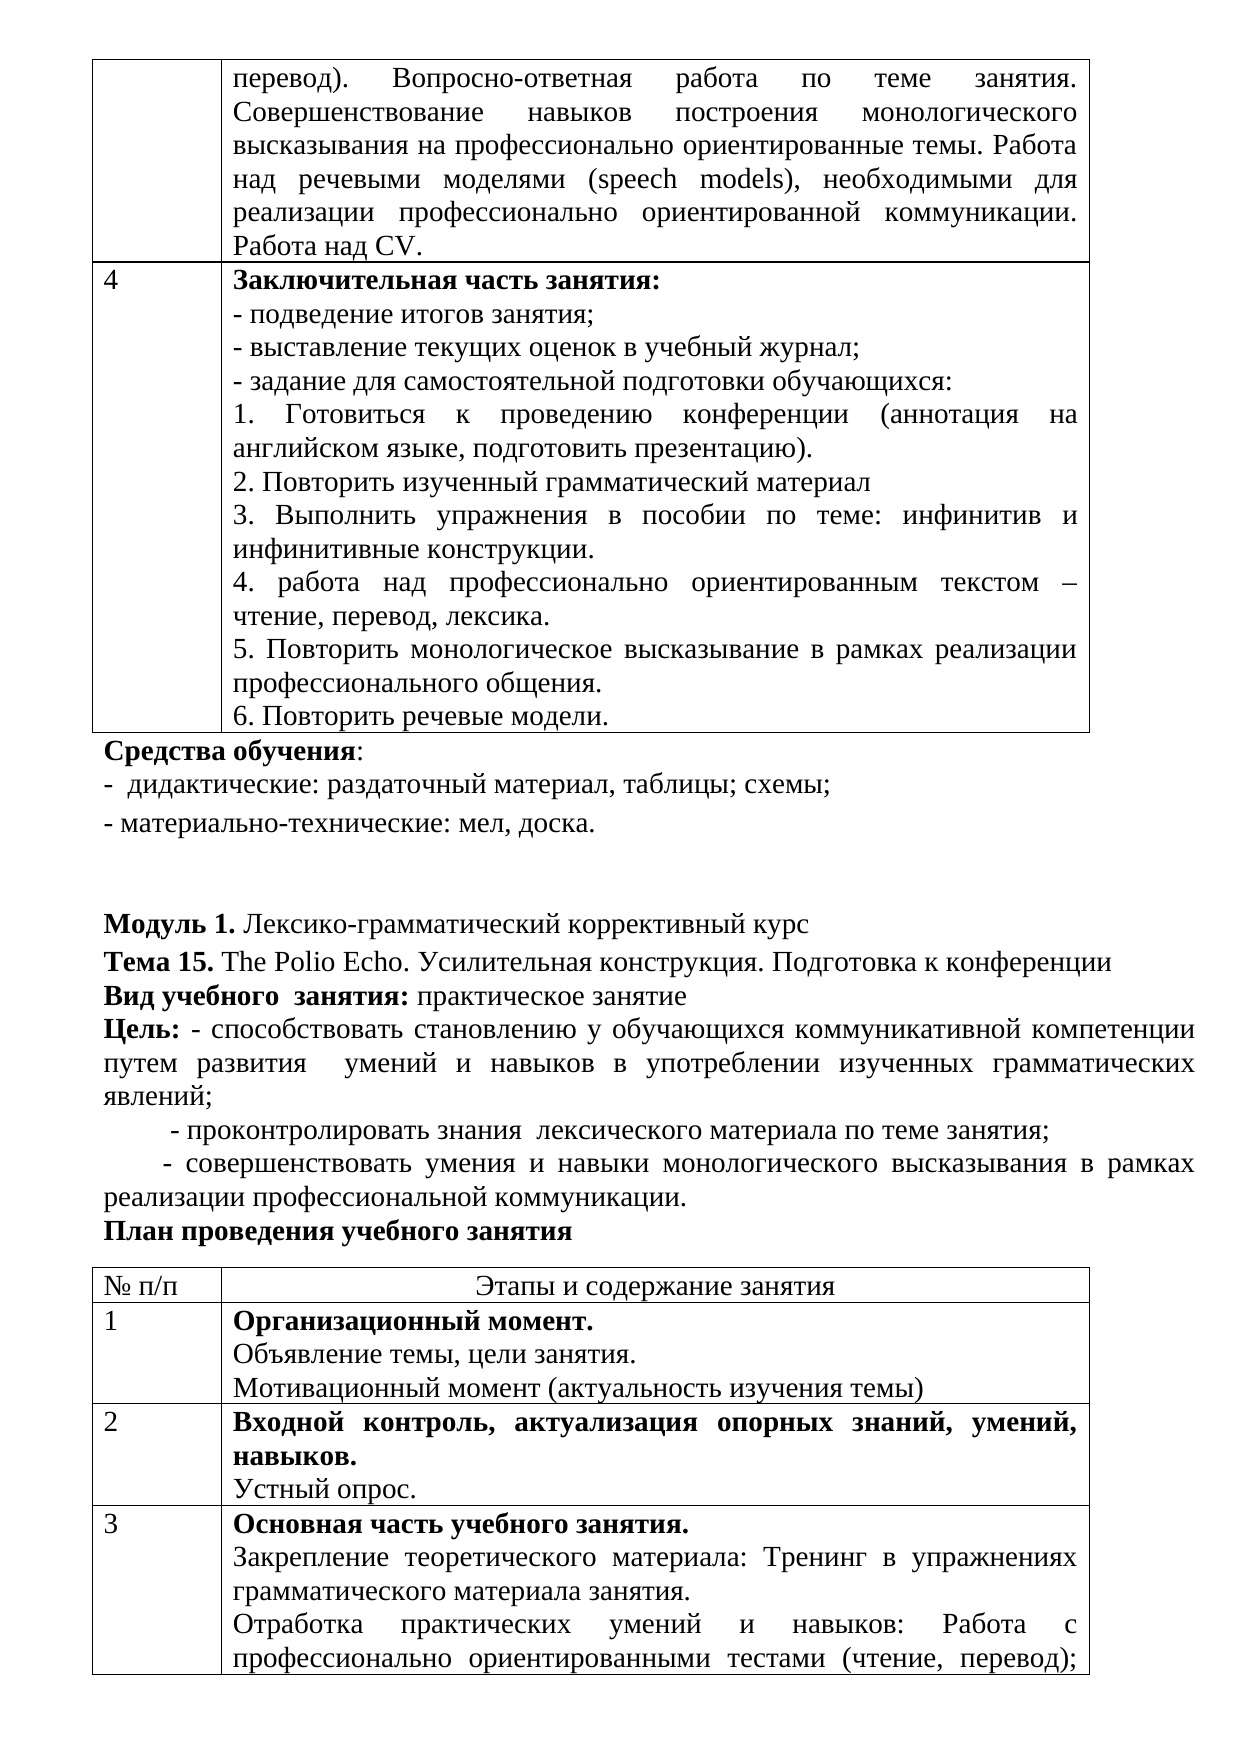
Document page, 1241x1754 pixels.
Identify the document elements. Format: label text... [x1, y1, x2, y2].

text План проведения учебного занятия [103, 1213, 1196, 1246]
table_cell Входной контроль, актуализация опорных знаний, умений, навыков. Устный опрос. [222, 1404, 1089, 1505]
text Средства обучения: [103, 733, 1196, 767]
table_cell Заключительная часть занятия: - подведение итогов занятия; - выставление текущих оценок в учебный журнал; - задание для самостоятельной подготовки обучающихся: 1. Готовиться к проведению конференции (аннотация на английском языке, подготовить презентацию). 2. Повторить изученный грамматический материал 3. Выполнить упражнения в пособии по теме: инфинитив и инфинитивные конструкции. 4. работа над профессионально ориентированным текстом – чтение, перевод, лексика. 5. Повторить монологическое высказывание в рамках реализации профессионального общения. 6. Повторить речевые модели. [222, 263, 1089, 732]
text Тема 15. The Polio Echo. Усилительная конструкция. Подготовка к конференции [103, 944, 1196, 978]
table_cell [222, 1506, 1089, 1674]
table_header Этапы и содержание занятия [222, 1268, 1089, 1302]
text Цель: - способствовать становлению у обучающихся коммуникативной компетенции путем развития умений и навыков в употреблении изученных грамматических явлений; [103, 1011, 1196, 1112]
text - проконтролировать знания лексического материала по теме занятия; [103, 1112, 1196, 1146]
table_cell Организационный момент. Объявление темы, цели занятия. Мотивационный момент (актуальность изучения темы) [222, 1303, 1089, 1403]
text Вид учебного занятия: практическое занятие [103, 978, 1196, 1011]
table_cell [222, 60, 1089, 261]
text - материально-технические: мел, доска. [103, 805, 1196, 839]
text - совершенствовать умения и навыки монологического высказывания в рамках реализации профессиональной коммуникации. [103, 1146, 1196, 1213]
table_cell 3 [93, 1506, 221, 1674]
table_header № п/п [93, 1268, 221, 1302]
text Модуль 1. Лексико-грамматический коррективный курс [103, 906, 1196, 939]
table_cell 4 [93, 263, 221, 732]
table_cell 3 [93, 60, 221, 261]
table_cell 1 [93, 1303, 221, 1403]
text - дидактические: раздаточный материал, таблицы; схемы; [103, 767, 1196, 800]
table_cell 2 [93, 1404, 221, 1505]
